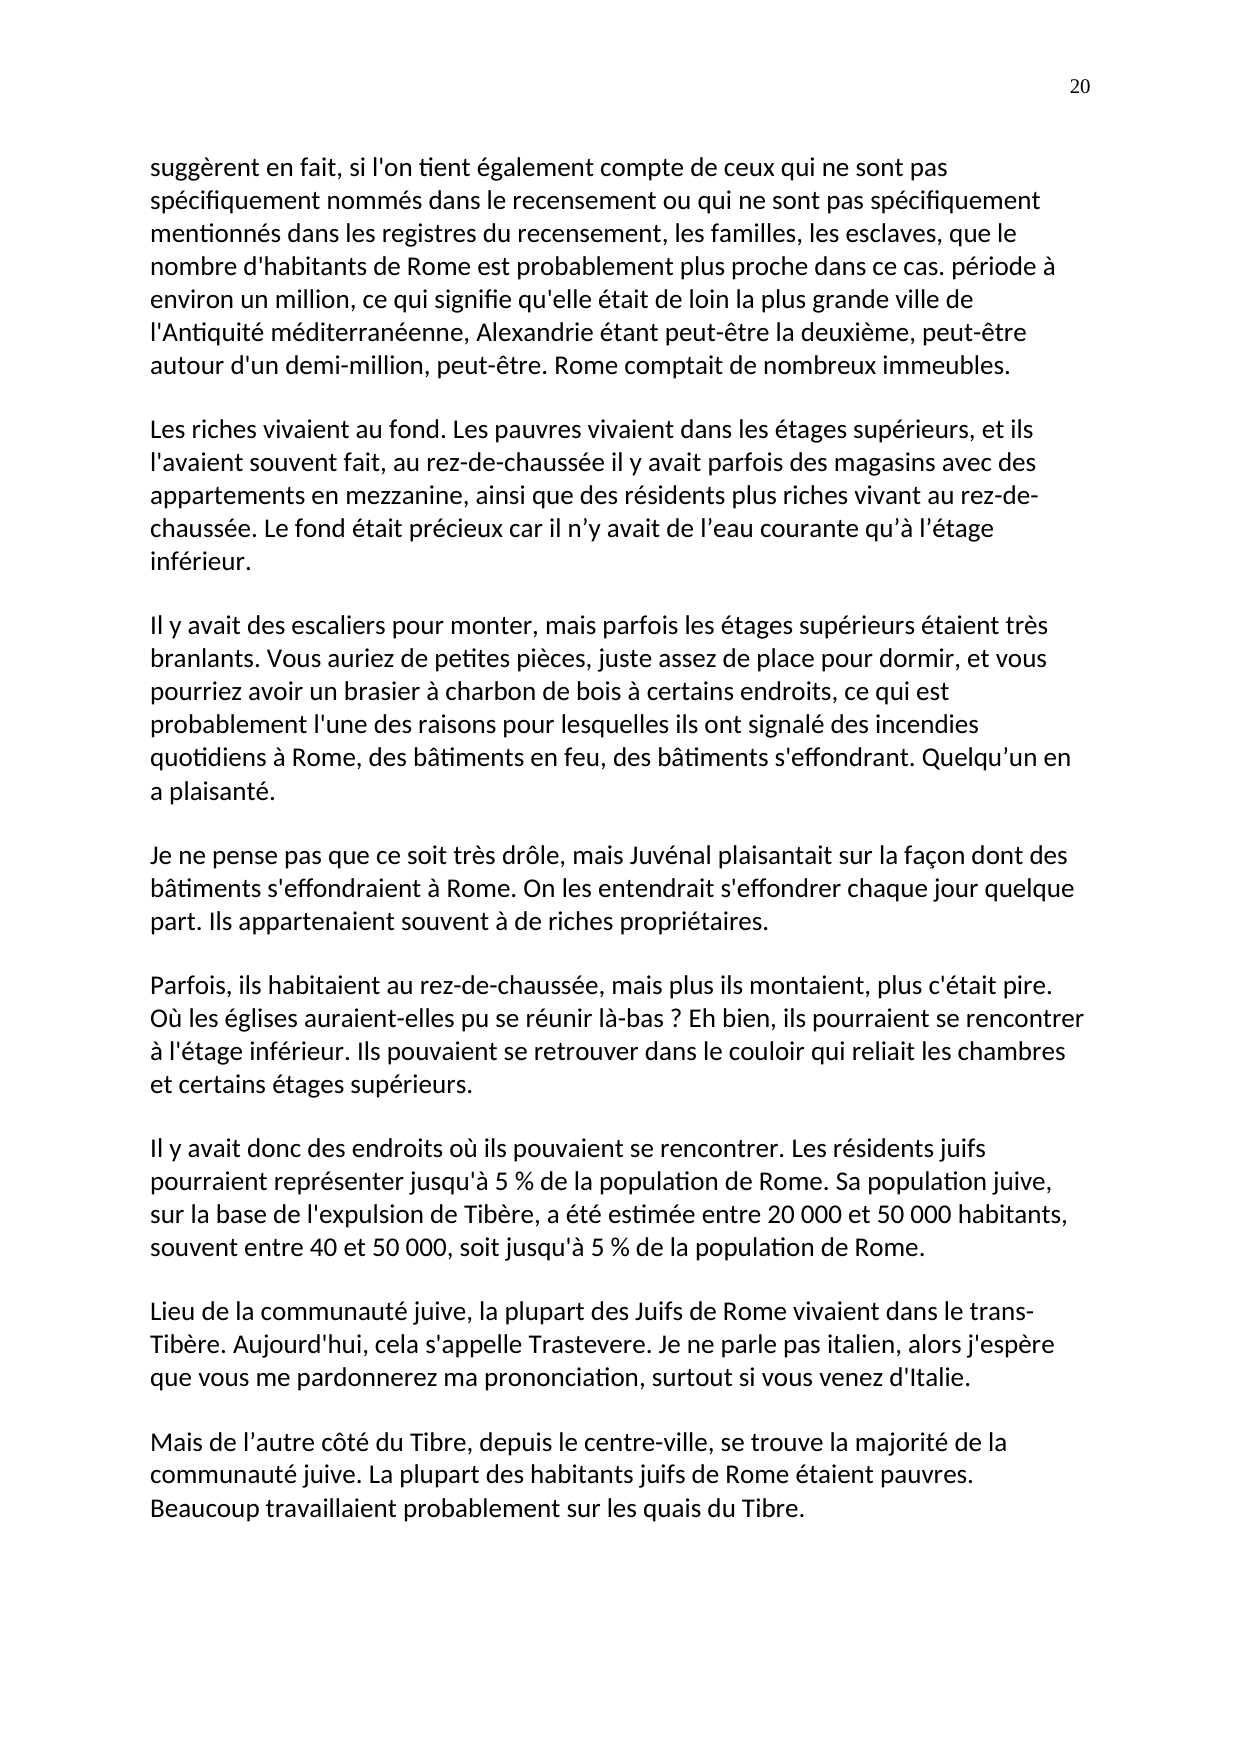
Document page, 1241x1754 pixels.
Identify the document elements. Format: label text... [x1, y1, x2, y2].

text Lieu de la communauté juive, la plupart des Juifs de Rome vivaient dans le trans-Tibère. Aujourd'hui, cela s'appelle Trastevere. Je ne parle pas italien, alors j'espère que vous me pardonnerez ma prononciation, surtout si vous venez d'Italie. [150, 1294, 1090, 1393]
text Il y avait des escaliers pour monter, mais parfois les étages supérieurs étaient très branlants. Vous auriez de petites pièces, juste assez de place pour dormir, et vous pourriez avoir un brasier à charbon de bois à certains endroits, ce qui est probablement l'une des raisons pour lesquelles ils ont signalé des incendies quotidiens à Rome, des bâtiments en feu, des bâtiments s'effondrant. Quelqu’un en a plaisanté. [150, 608, 1090, 807]
text Parfois, ils habitaient au rez-de-chaussée, mais plus ils montaient, plus c'était pire. Où les églises auraient-elles pu se réunir là-bas ? Eh bien, ils pourraient se rencontrer à l'étage inférieur. Ils pouvaient se retrouver dans le couloir qui reliait les chambres et certains étages supérieurs. [150, 968, 1090, 1100]
text Il y avait donc des endroits où ils pouvaient se rencontrer. Les résidents juifs pourraient représenter jusqu'à 5 % de la population de Rome. Sa population juive, sur la base de l'expulsion de Tibère, a été estimée entre 20 000 et 50 000 habitants, souvent entre 40 et 50 000, soit jusqu'à 5 % de la population de Rome. [150, 1131, 1090, 1263]
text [150, 150, 1090, 381]
text Je ne pense pas que ce soit très drôle, mais Juvénal plaisantait sur la façon dont des bâtiments s'effondraient à Rome. On les entendrait s'effondrer chaque jour quelque part. Ils appartenaient souvent à de riches propriétaires. [150, 838, 1090, 937]
text Les riches vivaient au fond. Les pauvres vivaient dans les étages supérieurs, et ils l'avaient souvent fait, au rez-de-chaussée il y avait parfois des magasins avec des appartements en mezzanine, ainsi que des résidents plus riches vivant au rez-de-chaussée. Le fond était précieux car il n’y avait de l’eau courante qu’à l’étage inférieur. [150, 412, 1090, 577]
text Mais de l’autre côté du Tibre, depuis le centre-ville, se trouve la majorité de la communauté juive. La plupart des habitants juifs de Rome étaient pauvres. Beaucoup travaillaient probablement sur les quais du Tibre. [150, 1425, 1090, 1524]
